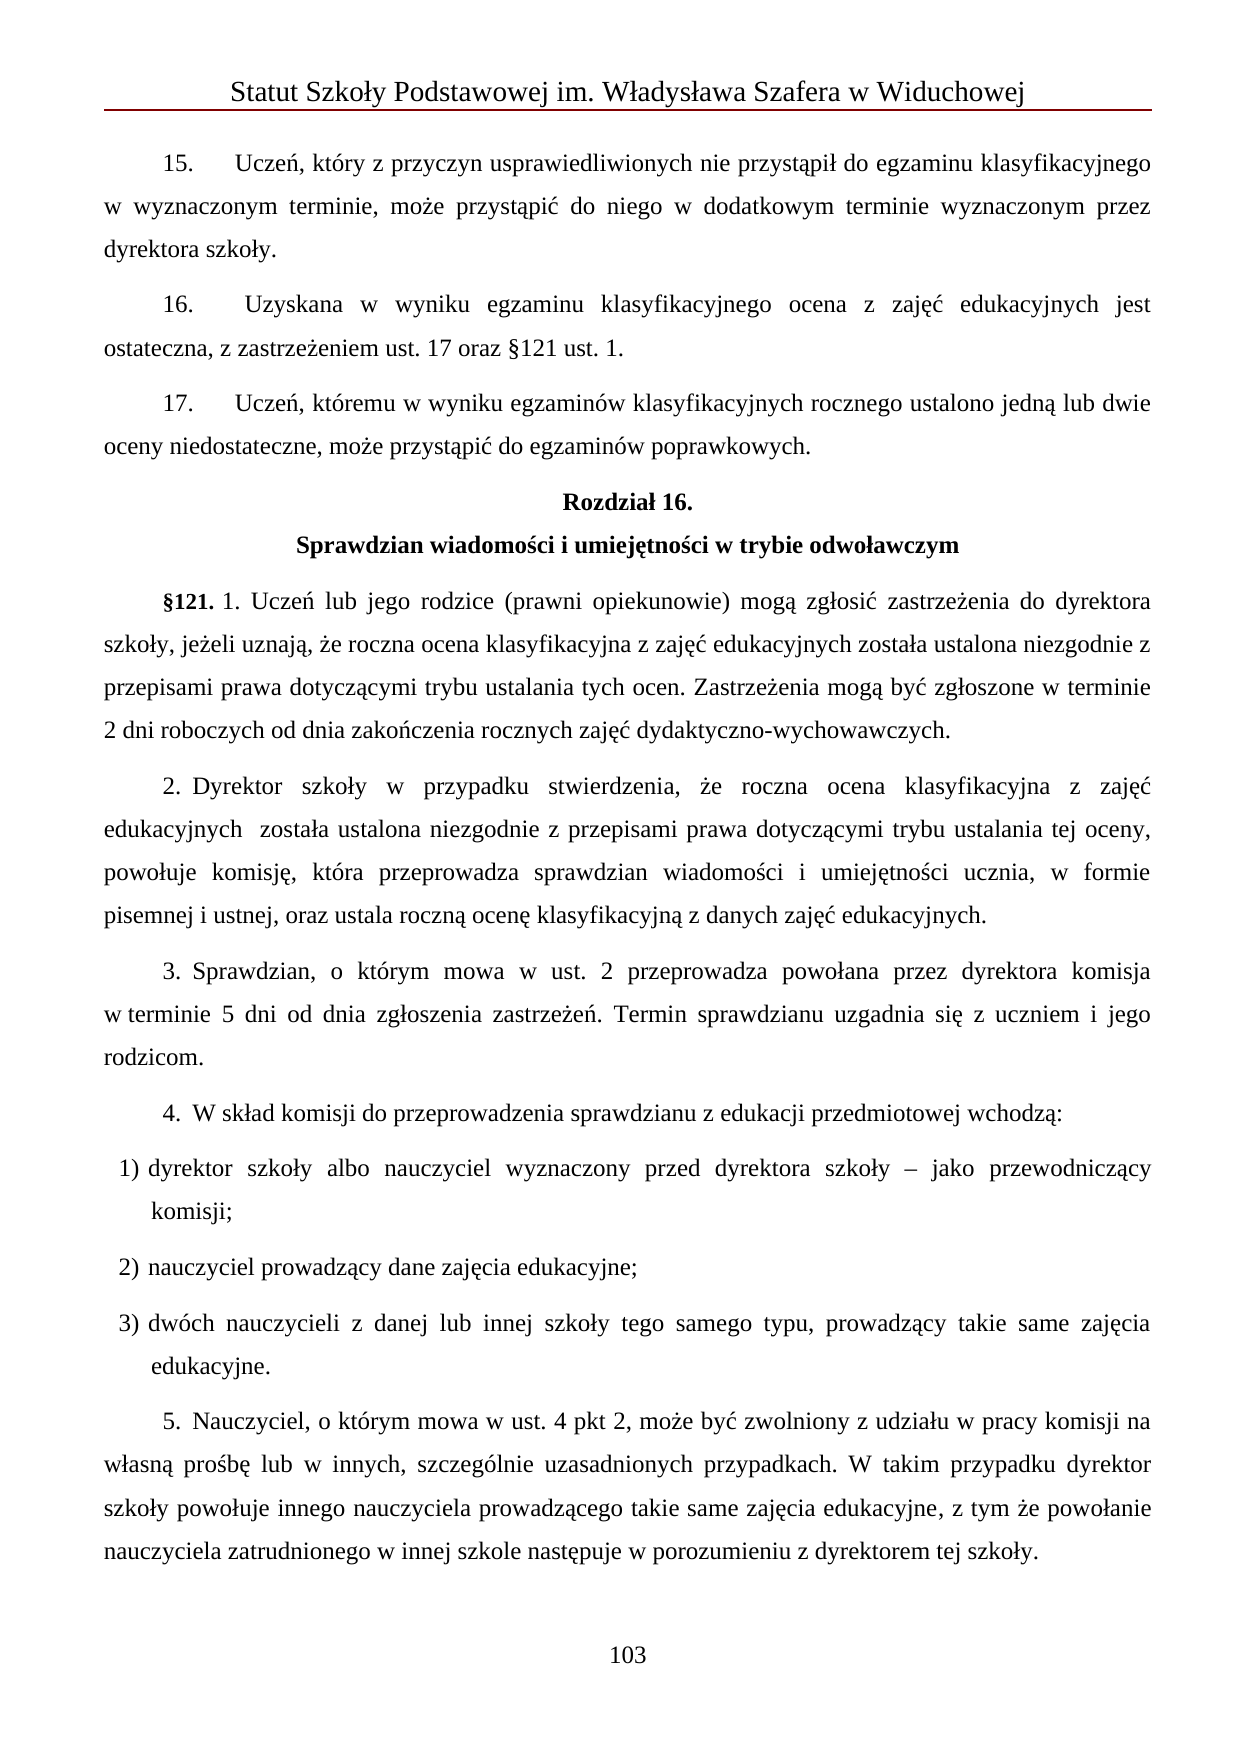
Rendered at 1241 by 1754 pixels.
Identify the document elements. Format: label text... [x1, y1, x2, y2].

list Nauczyciel, o którym mowa w ust. 4 pkt 2, może być zwolniony z udziału w pracy komisji na własną prośbę lub w innych, szczególnie uzasadnionych przypadkach. W takim przypadku dyrektor szkoły powołuje innego nauczyciela prowadzącego takie same zajęcia edukacyjne, z tym że powołanie nauczyciela zatrudnionego w innej szkole następuje w porozumieniu z dyrektorem tej szkoły. [103, 1406, 1152, 1564]
list 1. Uczeń lub jego rodzice (prawni opiekunowie) mogą zgłosić zastrzeżenia do dyrektora szkoły, jeżeli uznają, że roczna ocena klasyfikacyjna z zajęć edukacyjnych została ustalona niezgodnie z przepisami prawa dotyczącymi trybu ustalania tych ocen. Zastrzeżenia mogą być zgłoszone w terminie 2 dni roboczych od dnia zakończenia rocznych zajęć dydaktyczno-wychowawczych. [103, 586, 1152, 744]
list dyrektor szkoły albo nauczyciel wyznaczony przed dyrektora szkoły – jako przewodniczący komisji; [118, 1153, 1152, 1225]
list Uczeń, któremu w wyniku egzaminów klasyfikacyjnych rocznego ustalono jedną lub dwie oceny niedostateczne, może przystąpić do egzaminów poprawkowych. [103, 388, 1152, 460]
list dwóch nauczycieli z danej lub innej szkoły tego samego typu, prowadzący takie same zajęcia edukacyjne. [118, 1308, 1152, 1379]
list Dyrektor szkoły w przypadku stwierdzenia, że roczna ocena klasyfikacyjna z zajęć edukacyjnych została ustalona niezgodnie z przepisami prawa dotyczącymi trybu ustalania tej oceny, powołuje komisję, która przeprowadza sprawdzian wiadomości i umiejętności ucznia, w formie pisemnej i ustnej, oraz ustala roczną ocenę klasyfikacyjną z danych zajęć edukacyjnych. [103, 771, 1152, 929]
list nauczyciel prowadzący dane zajęcia edukacyjne; [118, 1252, 1152, 1281]
subtitle Rozdział 16. Sprawdzian wiadomości i umiejętności w trybie odwoławczym [103, 487, 1152, 559]
list W skład komisji do przeprowadzenia sprawdzianu z edukacji przedmiotowej wchodzą: [103, 1098, 1152, 1126]
list Uczeń, który z przyczyn usprawiedliwionych nie przystąpił do egzaminu klasyfikacyjnego w wyznaczonym terminie, może przystąpić do niego w dodatkowym terminie wyznaczonym przez dyrektora szkoły. [103, 148, 1152, 263]
list Sprawdzian, o którym mowa w ust. 2 przeprowadza powołana przez dyrektora komisja w terminie 5 dni od dnia zgłoszenia zastrzeżeń. Termin sprawdzianu uzgadnia się z uczniem i jego rodzicom. [103, 956, 1152, 1071]
list Uzyskana w wyniku egzaminu klasyfikacyjnego ocena z zajęć edukacyjnych jest ostateczna, z zastrzeżeniem ust. 17 oraz §121 ust. 1. [103, 289, 1152, 361]
